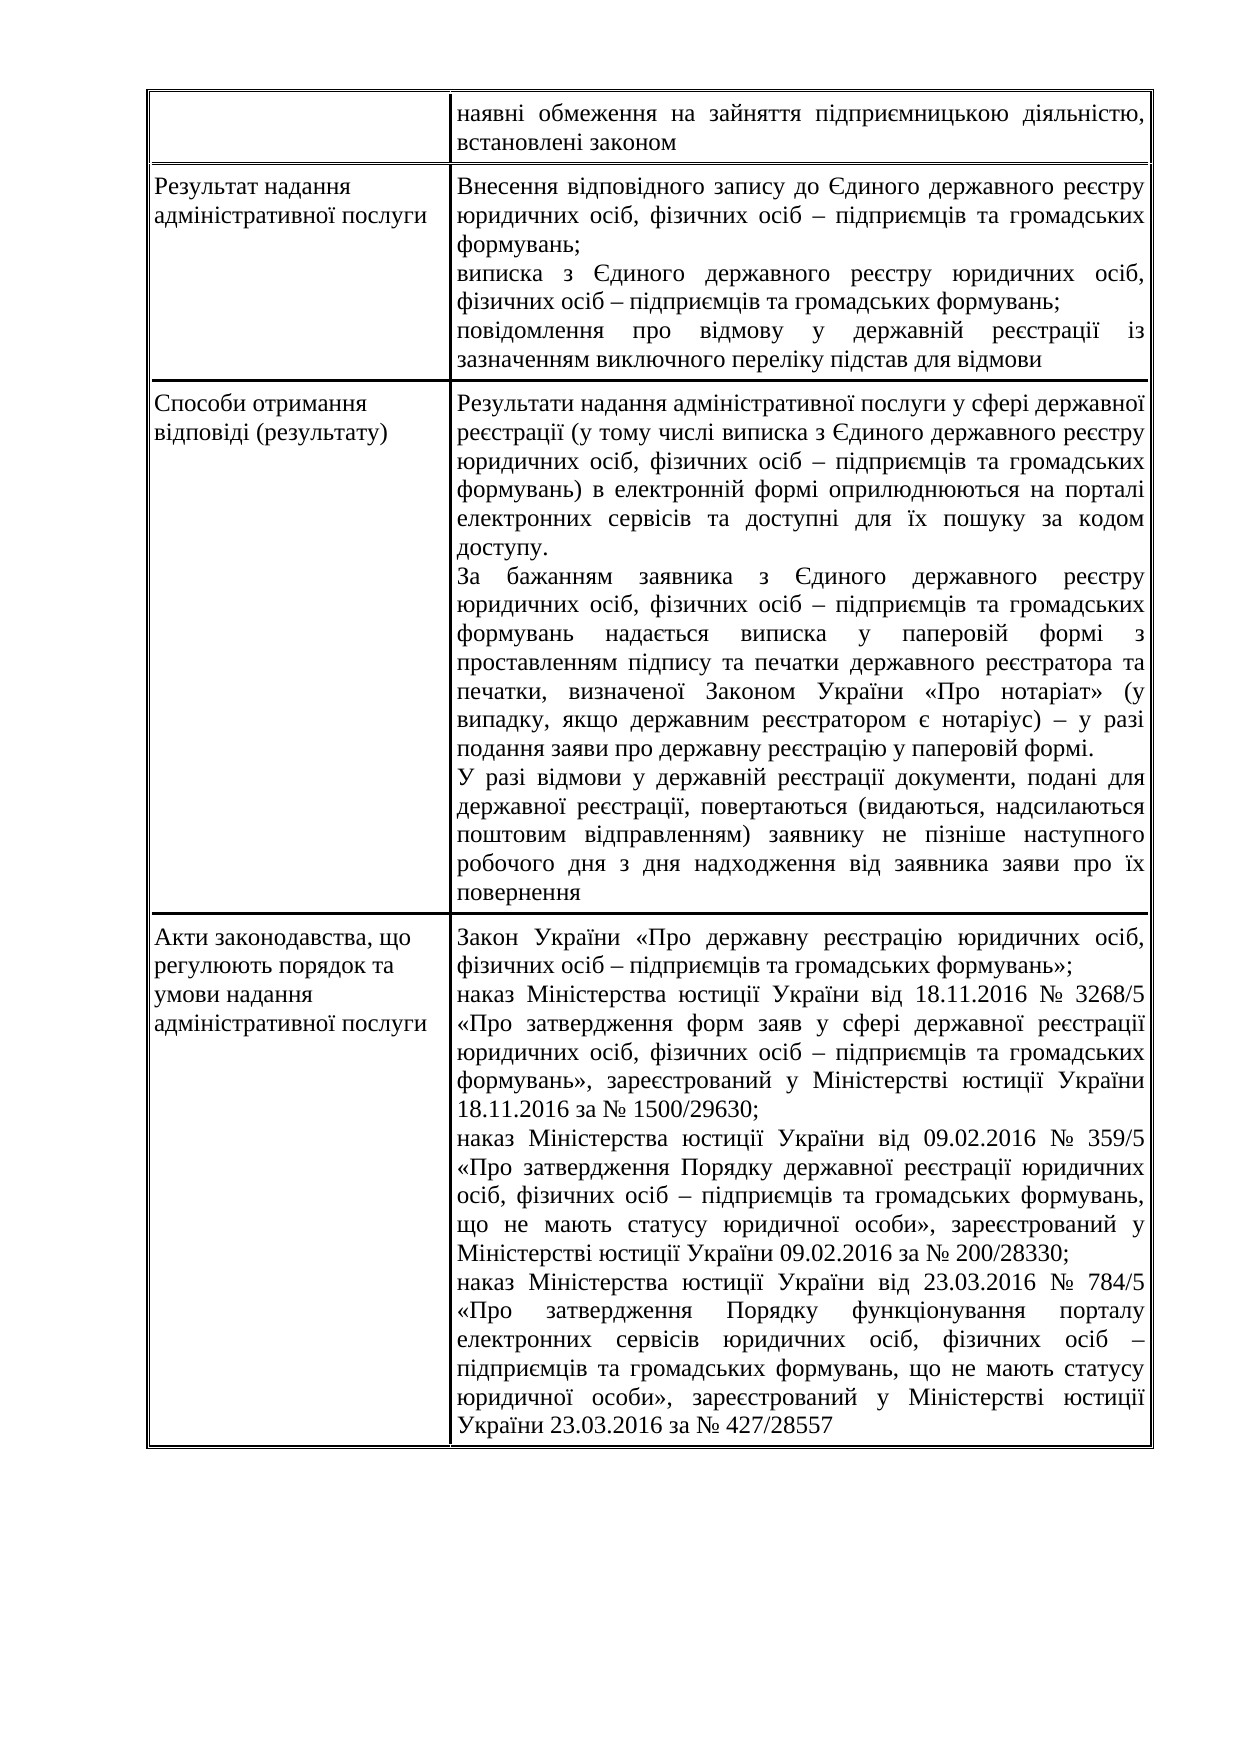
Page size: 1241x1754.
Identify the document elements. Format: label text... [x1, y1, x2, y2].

table_cell Способи отримання відповіді (результату) [150, 379, 449, 912]
table_cell Результати надання адміністративної послуги у сфері державної реєстрації (у тому числі виписка з Єдиного державного реєстру юридичних осіб, фізичних осіб – підприємців та громадських формувань) в електронній формі оприлюднюються на порталі електронних сервісів та доступні для їх пошуку за кодом доступу. За бажанням заявника з Єдиного державного реєстру юридичних осіб, фізичних осіб – підприємців та громадських формувань надається виписка у паперовій формі з проставленням підпису та печатки державного реєстратора та печатки, визначеної Законом України «Про нотаріат» (у випадку, якщо державним реєстратором є нотаріус) – у разі подання заяви про державну реєстрацію у паперовій формі. У разі відмови у державній реєстрації документи, подані для державної реєстрації, повертаються (видаються, надсилаються поштовим відправленням) заявнику не пізніше наступного робочого дня з дня надходження від заявника заяви про їх повернення [452, 379, 1150, 912]
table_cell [450, 92, 1150, 162]
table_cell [150, 92, 450, 162]
table_cell Результат надання адміністративної послуги [148, 162, 450, 379]
table_cell Закон України «Про державну реєстрацію юридичних осіб, фізичних осіб – підприємців та громадських формувань»; наказ Міністерства юстиції України від 18.11.2016 № 3268/5 «Про затвердження форм заяв у сфері державної реєстрації юридичних осіб, фізичних осіб – підприємців та громадських формувань», зареєстрований у Міністерстві юстиції України 18.11.2016 за № 1500/29630; наказ Міністерства юстиції України від 09.02.2016 № 359/5 «Про затвердження Порядку державної реєстрації юридичних осіб, фізичних осіб – підприємців та громадських формувань, що не мають статусу юридичної особи», зареєстрований у Міністерстві юстиції України 09.02.2016 за № 200/28330; наказ Міністерства юстиції України від 23.03.2016 № 784/5 «Про затвердження Порядку функціонування порталу електронних сервісів юридичних осіб, фізичних осіб – підприємців та громадських формувань, що не мають статусу юридичної особи», зареєстрований у Міністерстві юстиції України 23.03.2016 за № 427/28557 [450, 912, 1150, 1445]
table_cell Внесення відповідного запису до Єдиного державного реєстру юридичних осіб, фізичних осіб – підприємців та громадських формувань; виписка з Єдиного державного реєстру юридичних осіб, фізичних осіб – підприємців та громадських формувань; повідомлення про відмову у державній реєстрації із зазначенням виключного переліку підстав для відмови [450, 162, 1152, 379]
table_cell Акти законодавства, що регулюють порядок та умови надання адміністративної послуги [150, 912, 450, 1445]
